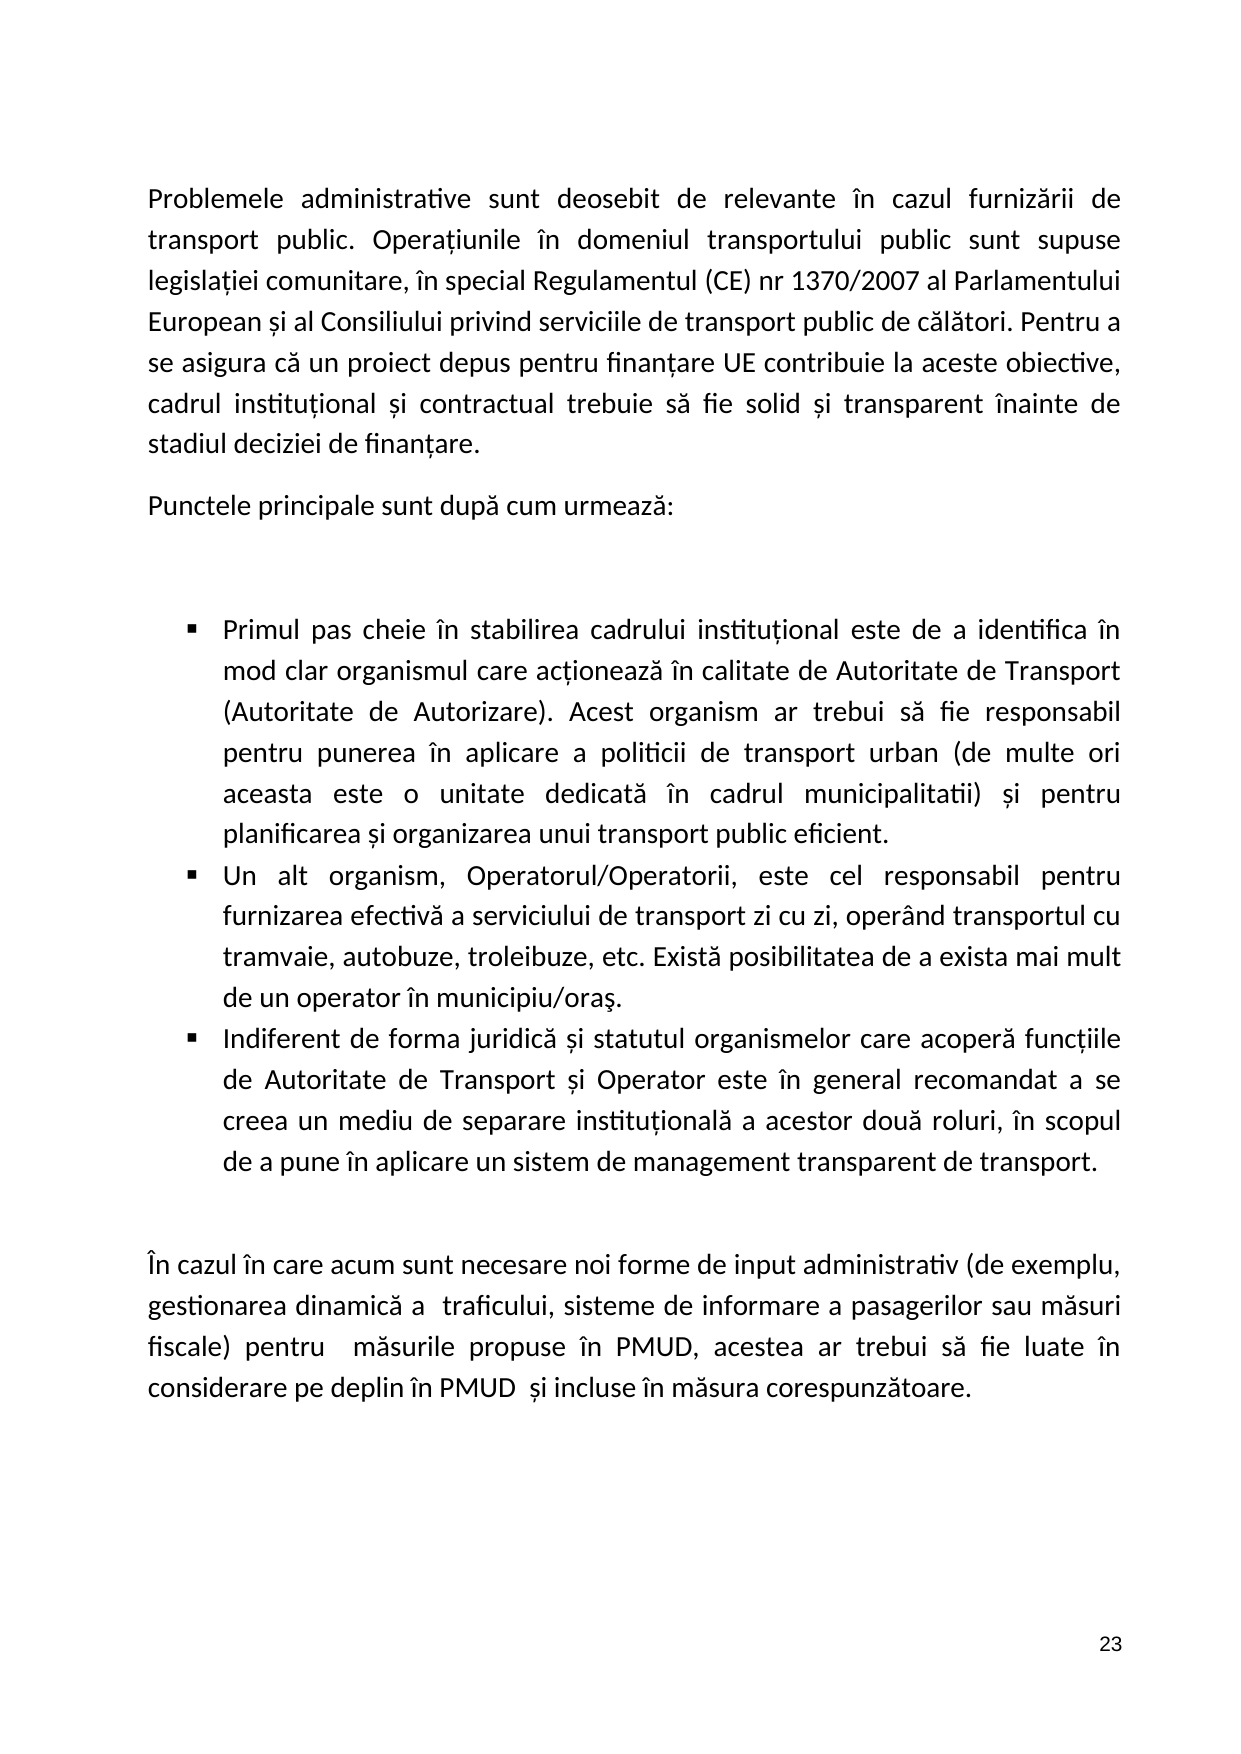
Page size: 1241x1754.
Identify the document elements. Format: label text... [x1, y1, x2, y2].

list Indiferent de forma juridică și statutul organismelor care acoperă funcțiile de Autoritate de Transport și Operator este în general recomandat a se creea un mediu de separare instituțională a acestor două roluri, în scopul de a pune în aplicare un sistem de management transparent de transport. [185, 1020, 1122, 1179]
text Punctele principale sunt după cum urmează: [148, 487, 1122, 523]
list Primul pas cheie în stabilirea cadrului instituțional este de a identifica în mod clar organismul care acționează în calitate de Autoritate de Transport (Autoritate de Autorizare). Acest organism ar trebui să fie responsabil pentru punerea în aplicare a politicii de transport urban (de multe ori aceasta este o unitate dedicată în cadrul municipalitatii) și pentru planificarea și organizarea unui transport public eficient. [185, 611, 1122, 851]
text Problemele administrative sunt deosebit de relevante în cazul furnizării de transport public. Operațiunile în domeniul transportului public sunt supuse legislației comunitare, în special Regulamentul (CE) nr 1370/2007 al Parlamentului European și al Consiliului privind serviciile de transport public de călători. Pentru a se asigura că un proiect depus pentru finanțare UE contribuie la aceste obiective, cadrul instituțional și contractual trebuie să fie solid și transparent înainte de stadiul deciziei de finanțare. [148, 180, 1122, 461]
list Un alt organism, Operatorul/Operatorii, este cel responsabil pentru furnizarea efectivă a serviciului de transport zi cu zi, operând transportul cu tramvaie, autobuze, troleibuze, etc. Există posibilitatea de a exista mai mult de un operator în municipiu/oraş. [185, 857, 1122, 1015]
text În cazul în care acum sunt necesare noi forme de input administrativ (de exemplu, gestionarea dinamică a traficului, sisteme de informare a pasagerilor sau măsuri fiscale) pentru măsurile propuse în PMUD, acestea ar trebui să fie luate în considerare pe deplin în PMUD și incluse în măsura corespunzătoare. [148, 1246, 1122, 1404]
